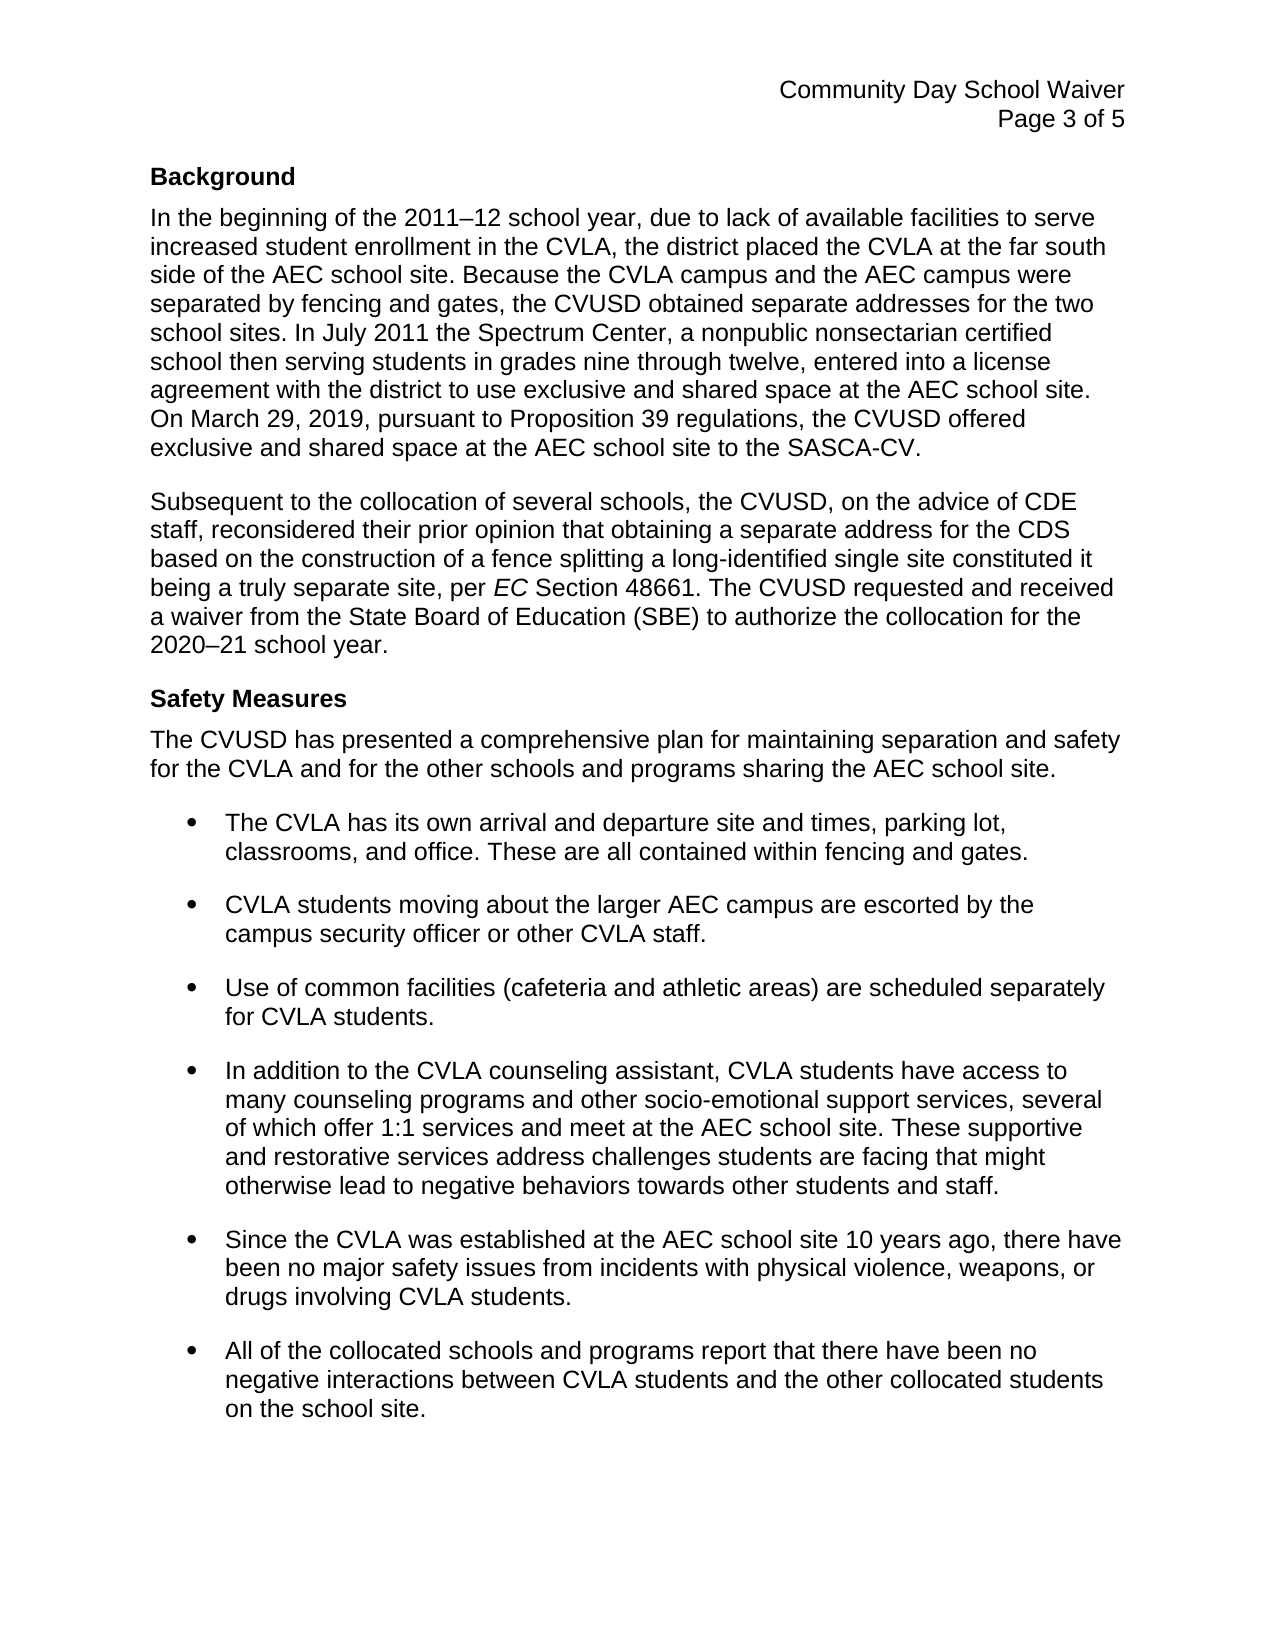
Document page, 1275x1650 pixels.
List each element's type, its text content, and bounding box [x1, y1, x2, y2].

text Subsequent to the collocation of several schools, the CVUSD, on the advice of CDE staff, reconsidered their prior opinion that obtaining a separate address for the CDS based on the construction of a fence splitting a long-identified single site constituted it being a truly separate site, per EC Section 48661. The CVUSD requested and received a waiver from the State Board of Education (SBE) to authorize the collocation for the 2020–21 school year. [150, 487, 1125, 659]
text The CVUSD has presented a comprehensive plan for maintaining separation and safety for the CVLA and for the other schools and programs sharing the AEC school site. [150, 725, 1125, 783]
subtitle Safety Measures [150, 684, 1125, 713]
list All of the collocated schools and programs report that there have been no negative interactions between CVLA students and the other collocated students on the school site. [187, 1336, 1125, 1422]
list In addition to the CVLA counseling assistant, CVLA students have access to many counseling programs and other socio-emotional support services, several of which offer 1:1 services and meet at the AEC school site. These supportive and restorative services address challenges students are facing that might otherwise lead to negative behaviors towards other students and staff. [187, 1056, 1125, 1199]
text In the beginning of the 2011–12 school year, due to lack of available facilities to serve increased student enrollment in the CVLA, the district placed the CVLA at the far south side of the AEC school site. Because the CVLA campus and the AEC campus were separated by fencing and gates, the CVUSD obtained separate addresses for the two school sites. In July 2011 the Spectrum Center, a nonpublic nonsectarian certified school then serving students in grades nine through twelve, entered into a license agreement with the district to use exclusive and shared space at the AEC school site. On March 29, 2019, pursuant to Proposition 39 regulations, the CVUSD offered exclusive and shared space at the AEC school site to the SASCA-CV. [150, 203, 1125, 462]
list The CVLA has its own arrival and departure site and times, parking lot, classrooms, and office. These are all contained within fencing and gates. [187, 808, 1125, 866]
list Use of common facilities (cafeteria and athletic areas) are scheduled separately for CVLA students. [187, 973, 1125, 1031]
subtitle Background [150, 162, 1125, 190]
list CVLA students moving about the larger AEC campus are escorted by the campus security officer or other CVLA staff. [187, 891, 1125, 948]
list Since the CVLA was established at the AEC school site 10 years ago, there have been no major safety issues from incidents with physical violence, weapons, or drugs involving CVLA students. [187, 1224, 1125, 1311]
